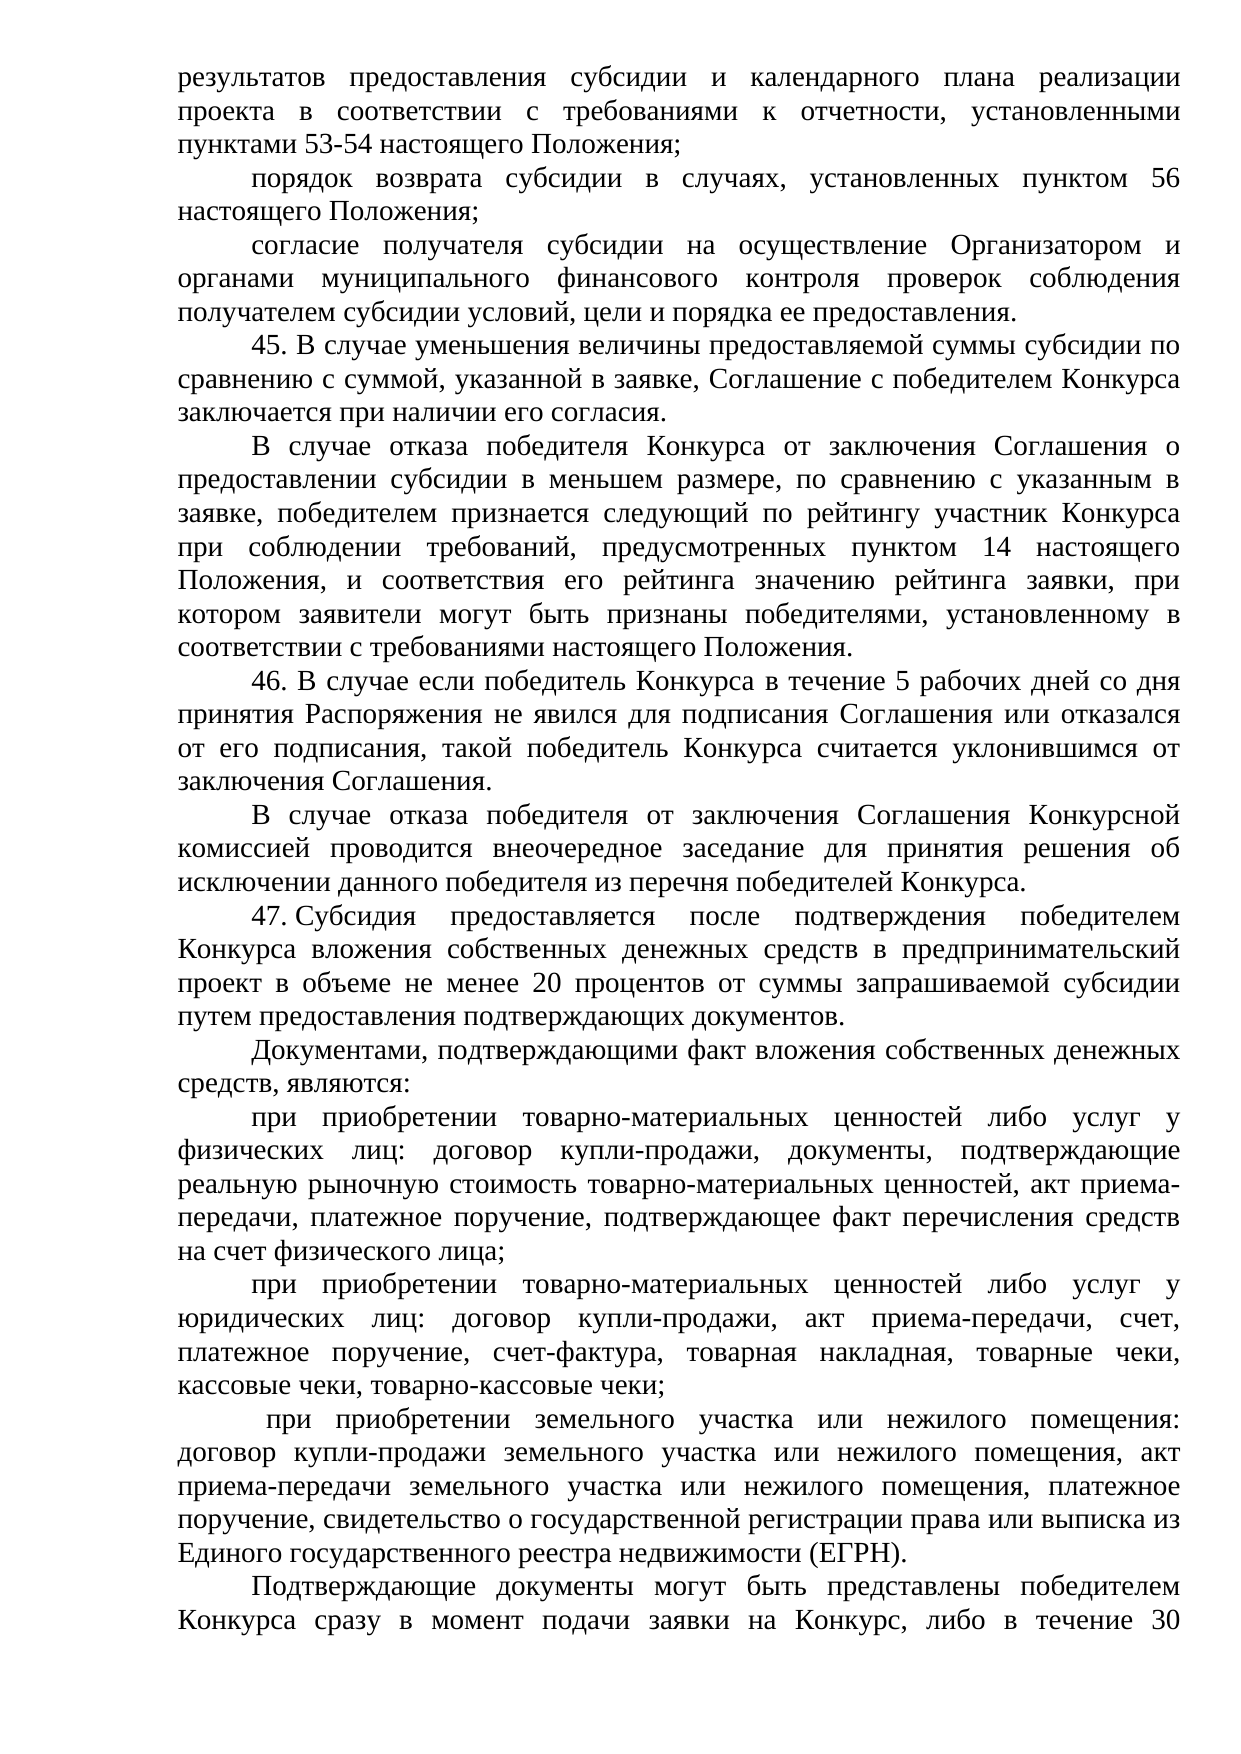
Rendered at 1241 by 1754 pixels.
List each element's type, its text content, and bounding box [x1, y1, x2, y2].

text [177, 1568, 1181, 1636]
text 45. В случае уменьшения величины предоставляемой суммы субсидии по сравнению с суммой, указанной в заявке, Соглашение с победителем Конкурса заключается при наличии его согласия. [177, 327, 1181, 428]
text при приобретении земельного участка или нежилого помещения: договор купли-продажи земельного участка или нежилого помещения, акт приема-передачи земельного участка или нежилого помещения, платежное поручение, свидетельство о государственной регистрации права или выписка из Единого государственного реестра недвижимости (ЕГРН). [177, 1401, 1181, 1568]
text 47. Субсидия предоставляется после подтверждения победителем Конкурса вложения собственных денежных средств в предпринимательский проект в объеме не менее 20 процентов от суммы запрашиваемой субсидии путем предоставления подтверждающих документов. [177, 898, 1181, 1032]
text 46. В случае если победитель Конкурса в течение 5 рабочих дней со дня принятия Распоряжения не явился для подписания Соглашения или отказался от его подписания, такой победитель Конкурса считается уклонившимся от заключения Соглашения. [177, 663, 1181, 797]
text при приобретении товарно-материальных ценностей либо услуг у юридических лиц: договор купли-продажи, акт приема-передачи, счет, платежное поручение, счет-фактура, товарная накладная, товарные чеки, кассовые чеки, товарно-кассовые чеки; [177, 1267, 1181, 1401]
text порядок возврата субсидии в случаях, установленных пунктом 56 настоящего Положения; [177, 160, 1181, 227]
text при приобретении товарно-материальных ценностей либо услуг у физических лиц: договор купли-продажи, документы, подтверждающие реальную рыночную стоимость товарно-материальных ценностей, акт приема-передачи, платежное поручение, подтверждающее факт перечисления средств на счет физического лица; [177, 1099, 1181, 1267]
text согласие получателя субсидии на осуществление Организатором и органами муниципального финансового контроля проверок соблюдения получателем субсидии условий, цели и порядка ее предоставления. [177, 227, 1181, 327]
text В случае отказа победителя от заключения Соглашения Конкурсной комиссией проводится внеочередное заседание для принятия решения об исключении данного победителя из перечня победителей Конкурса. [177, 797, 1181, 898]
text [177, 59, 1181, 160]
text В случае отказа победителя Конкурса от заключения Соглашения о предоставлении субсидии в меньшем размере, по сравнению с указанным в заявке, победителем признается следующий по рейтингу участник Конкурса при соблюдении требований, предусмотренных пунктом 14 настоящего Положения, и соответствия его рейтинга значению рейтинга заявки, при котором заявители могут быть признаны победителями, установленному в соответствии с требованиями настоящего Положения. [177, 428, 1181, 663]
text Документами, подтверждающими факт вложения собственных денежных средств, являются: [177, 1032, 1181, 1099]
